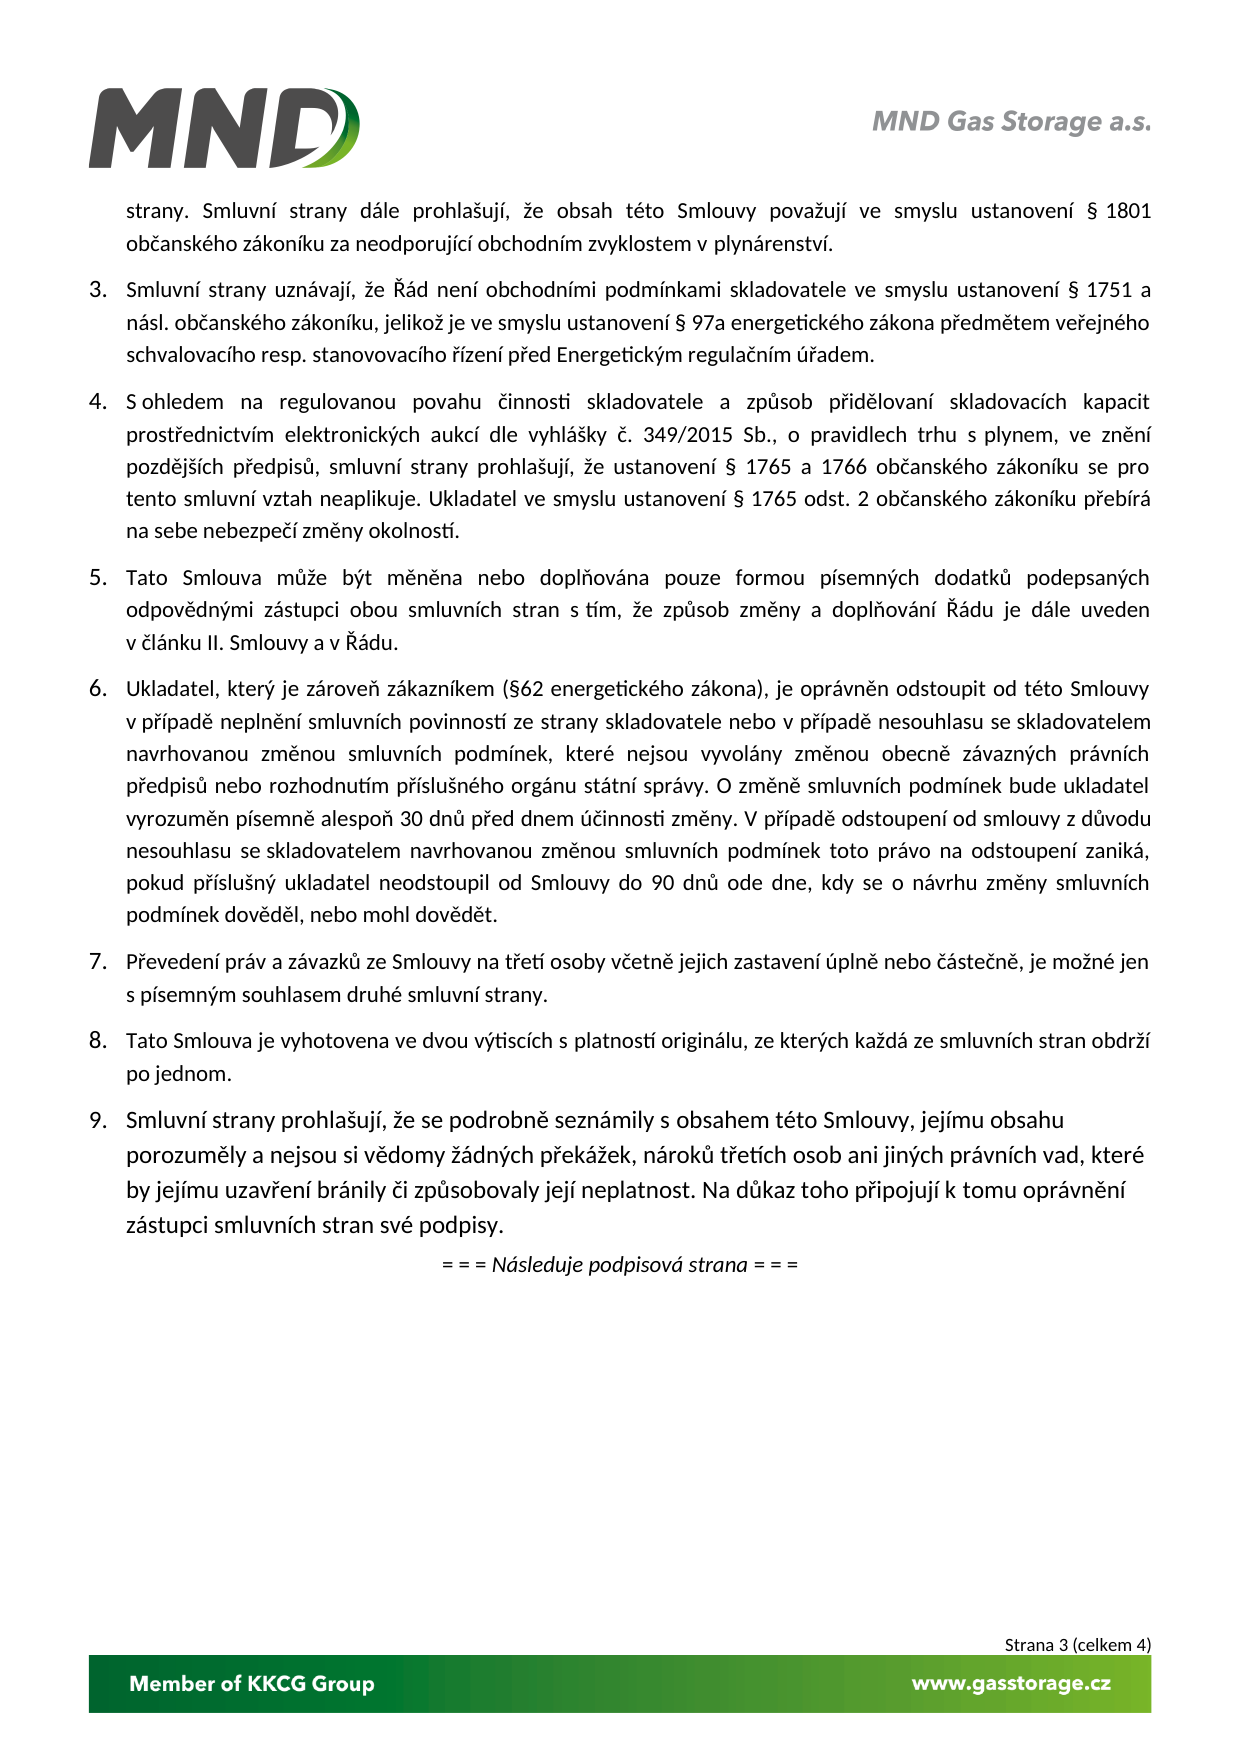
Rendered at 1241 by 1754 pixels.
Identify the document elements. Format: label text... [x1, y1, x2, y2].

list Převedení práv a závazků ze Smlouvy na třetí osoby včetně jejich zastavení úplně nebo částečně, je možné jen s písemným souhlasem druhé smluvní strany. [89, 945, 1152, 1008]
list Smluvní strany prohlašují, že se podrobně seznámily s obsahem této Smlouvy, jejímu obsahu porozuměly a nejsou si vědomy žádných překážek, nároků třetích osob ani jiných právních vad, které by jejímu uzavření bránily či způsobovaly její neplatnost. Na důkaz toho připojují k tomu oprávnění zástupci smluvních stran své podpisy. [89, 1104, 1152, 1239]
text = = = Následuje podpisová strana = = = [89, 1250, 1152, 1278]
picture [88, 1655, 1152, 1713]
list Tato Smlouva je vyhotovena ve dvou výtiscích s platností originálu, ze kterých každá ze smluvních stran obdrží po jednom. [89, 1024, 1152, 1087]
list Smluvní strany uznávají, že Řád není obchodními podmínkami skladovatele ve smyslu ustanovení § 1751 a násl. občanského zákoníku, jelikož je ve smyslu ustanovení § 97a energetického zákona předmětem veřejného schvalovacího resp. stanovovacího řízení před Energetickým regulačním úřadem. [89, 273, 1152, 368]
list S ohledem na regulovanou povahu činnosti skladovatele a způsob přidělovaní skladovacích kapacit prostřednictvím elektronických aukcí dle vyhlášky č. 349/2015 Sb., o pravidlech trhu s plynem, ve znění pozdějších předpisů, smluvní strany prohlašují, že ustanovení § 1765 a 1766 občanského zákoníku se pro tento smluvní vztah neaplikuje. Ukladatel ve smyslu ustanovení § 1765 odst. 2 občanského zákoníku přebírá na sebe nebezpečí změny okolností. [89, 385, 1152, 544]
list Tato Smlouva může být měněna nebo doplňována pouze formou písemných dodatků podepsaných odpovědnými zástupci obou smluvních stran s tím, že způsob změny a doplňování Řádu je dále uveden v článku II. Smlouvy a v Řádu. [89, 561, 1152, 656]
list Ukladatel, který je zároveň zákazníkem (§62 energetického zákona), je oprávněn odstoupit od této Smlouvy v případě neplnění smluvních povinností ze strany skladovatele nebo v případě nesouhlasu se skladovatelem navrhovanou změnou smluvních podmínek, které nejsou vyvolány změnou obecně závazných právních předpisů nebo rozhodnutím příslušného orgánu státní správy. O změně smluvních podmínek bude ukladatel vyrozuměn písemně alespoň 30 dnů před dnem účinnosti změny. V případě odstoupení od smlouvy z důvodu nesouhlasu se skladovatelem navrhovanou změnou smluvních podmínek toto právo na odstoupení zaniká, pokud příslušný ukladatel neodstoupil od Smlouvy do 90 dnů ode dne, kdy se o návrhu změny smluvních podmínek dověděl, nebo mohl dovědět. [89, 672, 1152, 928]
picture [88, 88, 1150, 168]
